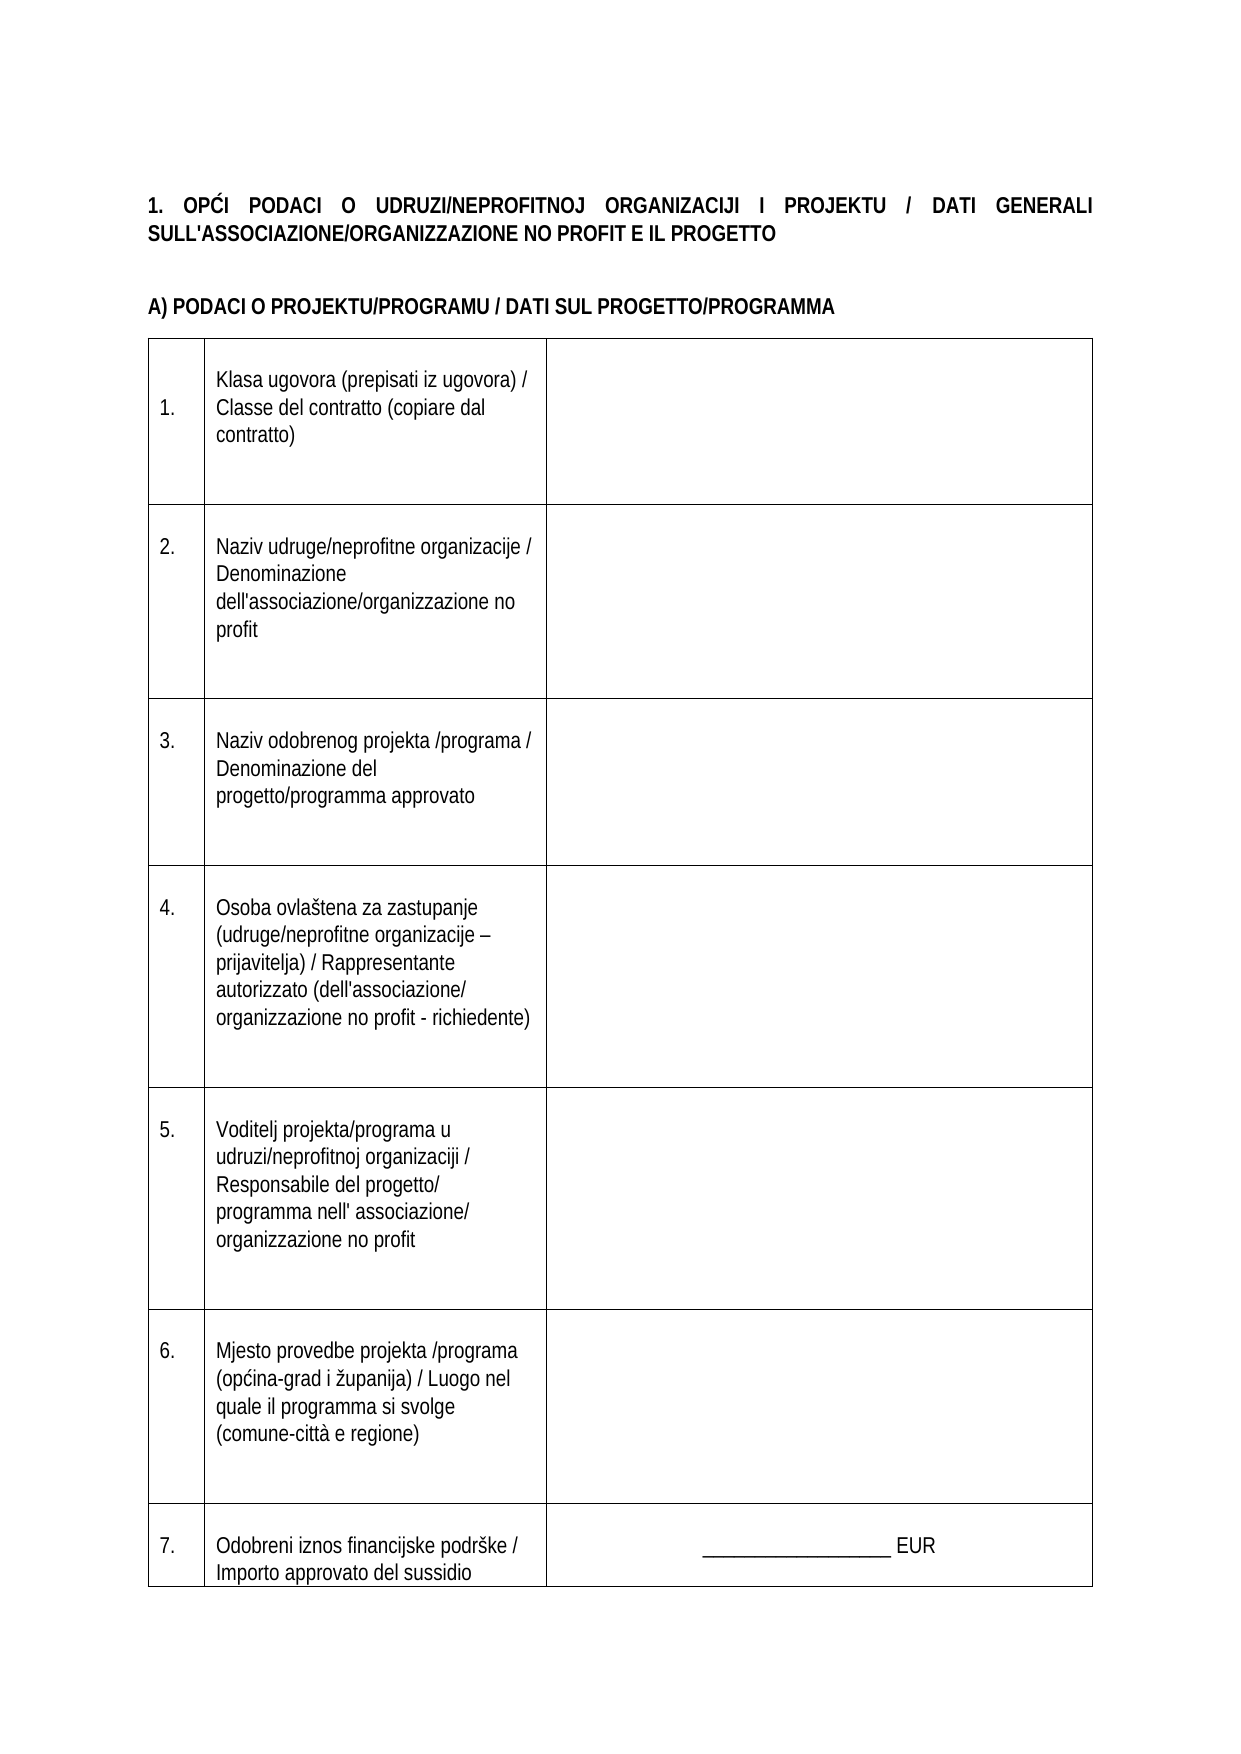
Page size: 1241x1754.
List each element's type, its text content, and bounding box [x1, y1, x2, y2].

table_cell 3. [149, 699, 204, 865]
text A) PODACI O PROJEKTU/PROGRAMU / DATI SUL PROGETTO/PROGRAMMA [148, 293, 1093, 319]
table_header 1. [149, 339, 204, 504]
table_cell Mjesto provedbe projekta /programa (općina-grad i županija) / Luogo nel quale il programma si svolge (comune-città e regione) [205, 1310, 546, 1503]
table_cell Voditelj projekta/programa u udruzi/neprofitnoj organizaciji / Responsabile del progetto/ programma nell' associazione/ organizzazione no profit [205, 1088, 546, 1309]
table_cell 2. [149, 505, 204, 698]
table_header Klasa ugovora (prepisati iz ugovora) / Classe del contratto (copiare dal contratto) [205, 339, 546, 504]
table_header [547, 339, 1092, 504]
table_cell [547, 699, 1092, 865]
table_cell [205, 1504, 546, 1586]
table_cell [547, 505, 1092, 698]
table_cell [547, 866, 1092, 1087]
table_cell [547, 1504, 1092, 1586]
table_cell 5. [149, 1088, 204, 1309]
table_cell [547, 1088, 1092, 1309]
table_cell 7. [149, 1504, 204, 1586]
subtitle 1. OPĆI PODACI O UDRUZI/NEPROFITNOJ ORGANIZACIJI I PROJEKTU / DATI GENERALI SULL'ASSOCIAZIONE/ORGANIZZAZIONE NO PROFIT E IL PROGETTO [148, 192, 1093, 246]
table_cell Osoba ovlaštena za zastupanje (udruge/neprofitne organizacije – prijavitelja) / Rappresentante autorizzato (dell'associazione/ organizzazione no profit - richiedente) [205, 866, 546, 1087]
table_cell 4. [149, 866, 204, 1087]
table_cell [547, 1310, 1092, 1503]
table_cell 6. [149, 1310, 204, 1503]
table_cell Naziv odobrenog projekta /programa / Denominazione del progetto/programma approvato [205, 699, 546, 865]
table_cell Naziv udruge/neprofitne organizacije / Denominazione dell'associazione/organizzazione no profit [205, 505, 546, 698]
